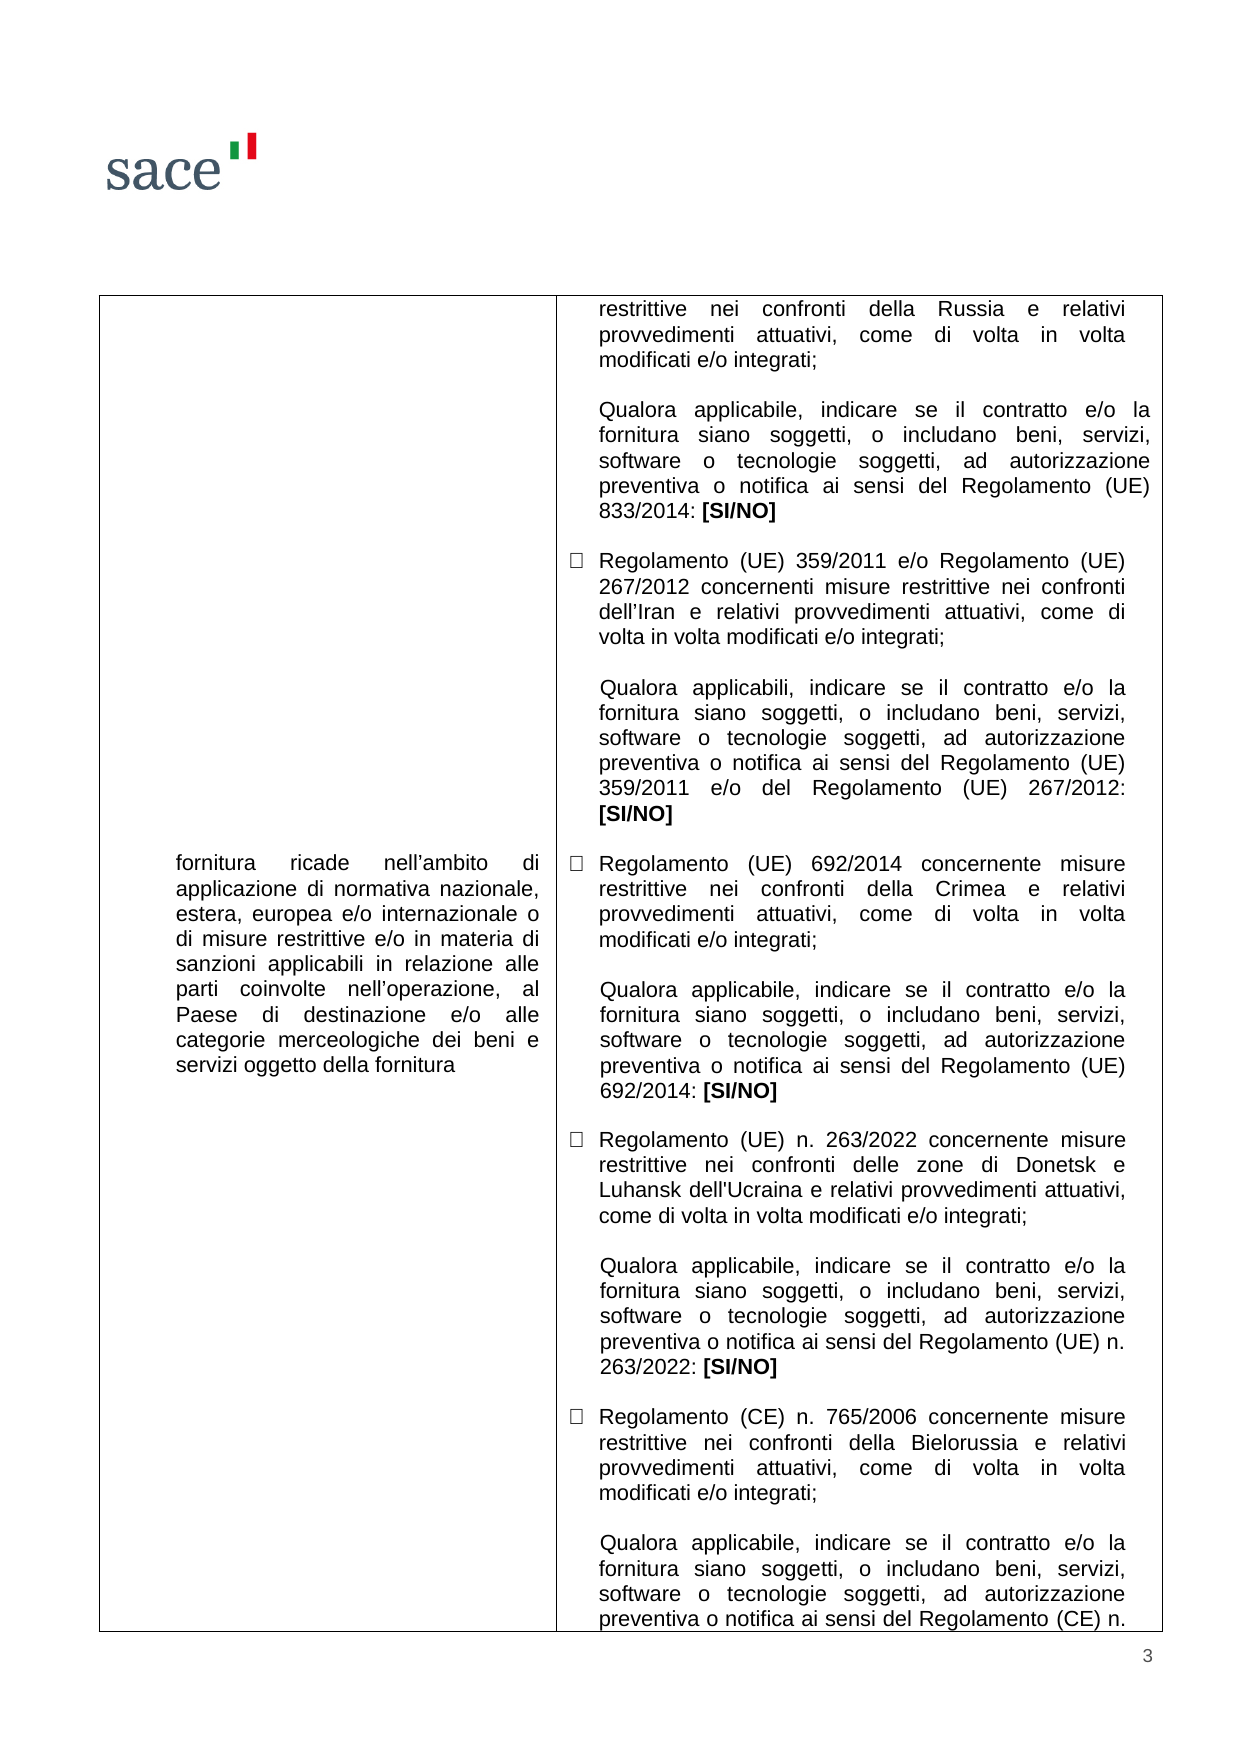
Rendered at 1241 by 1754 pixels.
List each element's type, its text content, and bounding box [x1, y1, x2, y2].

picture [87, 98, 275, 200]
